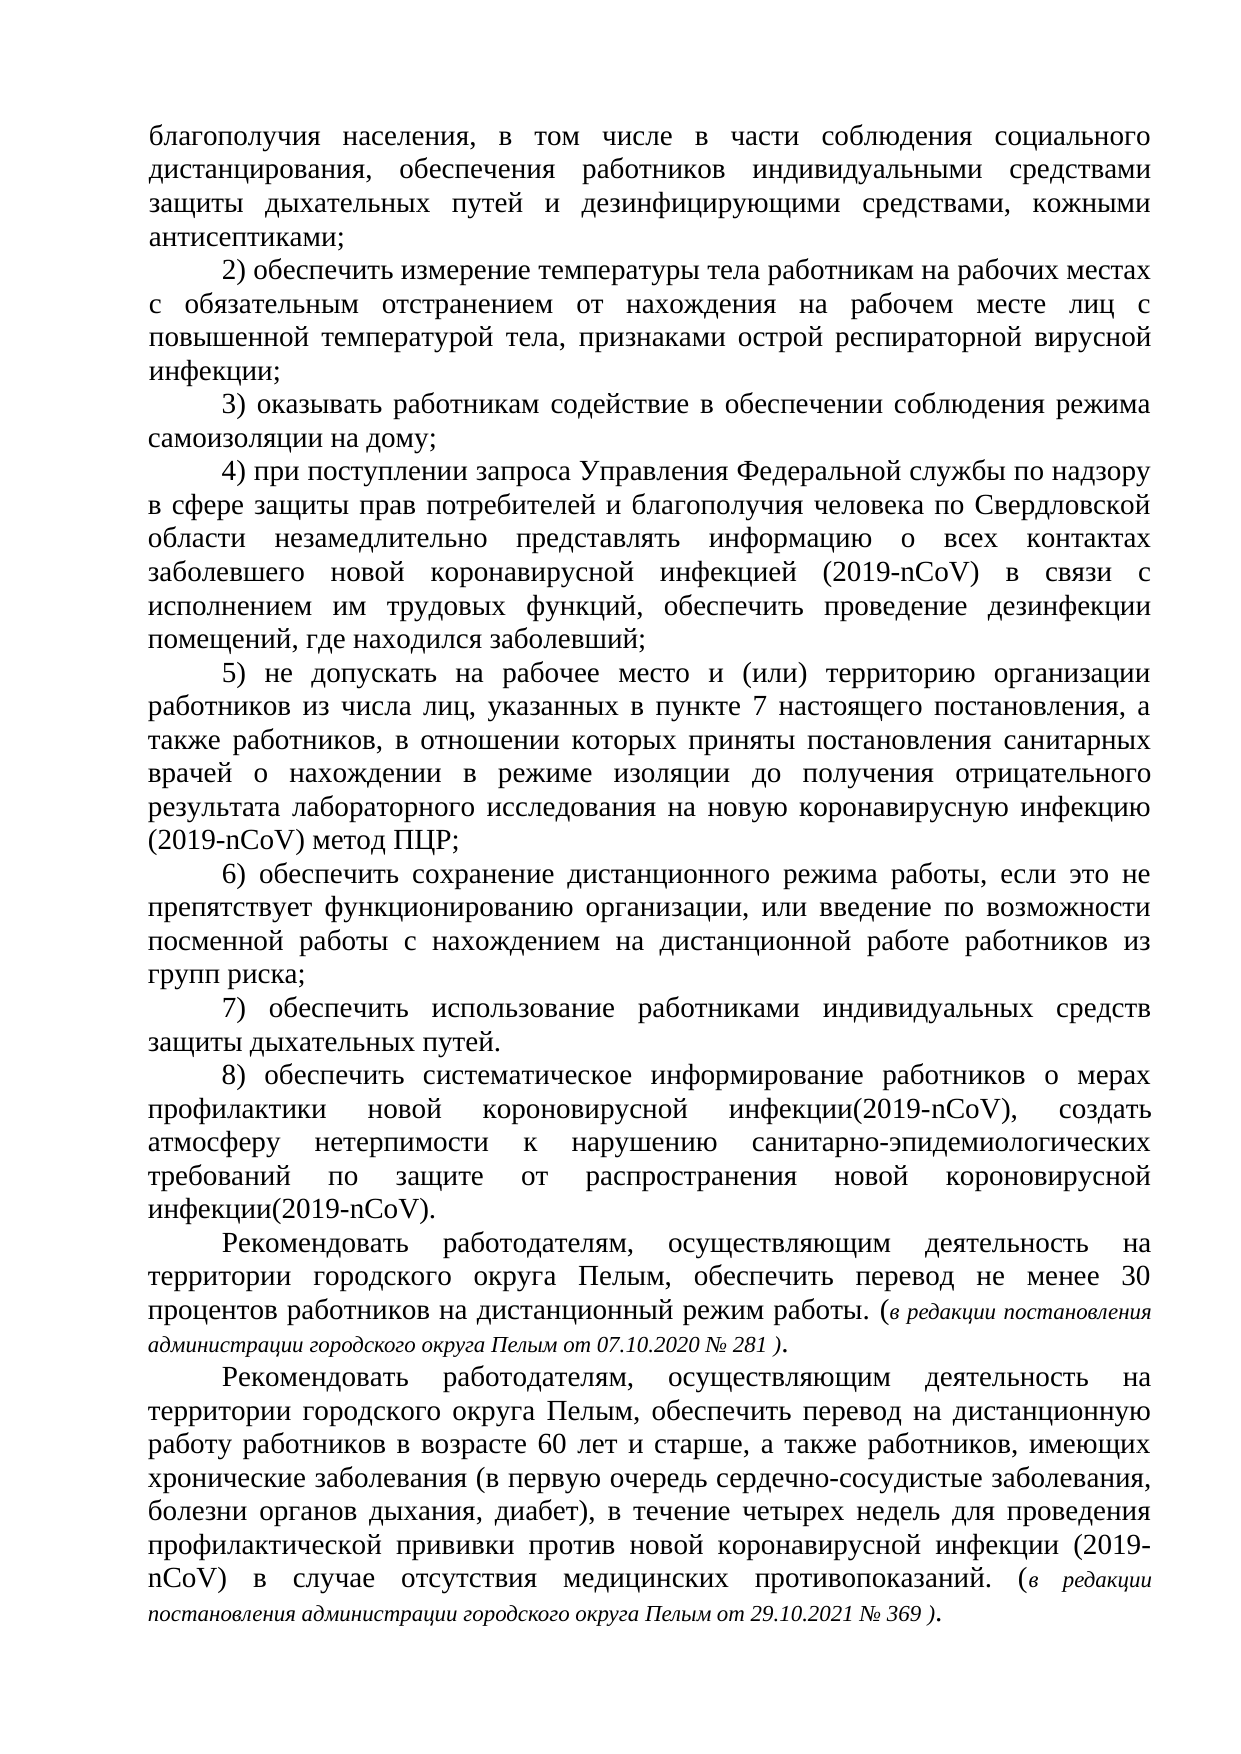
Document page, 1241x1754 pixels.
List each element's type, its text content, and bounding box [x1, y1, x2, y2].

text 6) обеспечить сохранение дистанционного режима работы, если это не препятствует функционированию организации, или введение по возможности посменной работы с нахождением на дистанционной работе работников из групп риска; [148, 856, 1152, 990]
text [149, 118, 1152, 252]
text 7) обеспечить использование работниками индивидуальных средств защиты дыхательных путей. [148, 990, 1152, 1057]
text 2) обеспечить измерение температуры тела работникам на рабочих местах с обязательным отстранением от нахождения на рабочем месте лиц с повышенной температурой тела, признаками острой респираторной вирусной инфекции; [149, 252, 1152, 386]
text 3) оказывать работникам содействие в обеспечении соблюдения режима самоизоляции на дому; [148, 386, 1152, 453]
list 8) обеспечить систематическое информирование работников о мерах профилактики новой короновирусной инфекции(2019-nCoV), создать атмосферу нетерпимости к нарушению санитарно-эпидемиологических требований по защите от распространения новой короновирусной инфекции(2019-nCoV). [148, 1057, 1152, 1225]
text Рекомендовать работодателям, осуществляющим деятельность на территории городского округа Пелым, обеспечить перевод на дистанционную работу работников в возрасте 60 лет и старше, а также работников, имеющих хронические заболевания (в первую очередь сердечно-сосудистые заболевания, болезни органов дыхания, диабет), в течение четырех недель для проведения профилактической прививки против новой коронавирусной инфекции (2019-nCoV) в случае отсутствия медицинских противопоказаний. (в редакции постановления администрации городского округа Пелым от 29.10.2021 № 369 ). [148, 1359, 1152, 1627]
text 4) при поступлении запроса Управления Федеральной службы по надзору в сфере защиты прав потребителей и благополучия человека по Свердловской области незамедлительно представлять информацию о всех контактах заболевшего новой коронавирусной инфекцией (2019-nCoV) в связи с исполнением им трудовых функций, обеспечить проведение дезинфекции помещений, где находился заболевший; [148, 453, 1152, 655]
text Рекомендовать работодателям, осуществляющим деятельность на территории городского округа Пелым, обеспечить перевод не менее 30 процентов работников на дистанционный режим работы. (в редакции постановления администрации городского округа Пелым от 07.10.2020 № 281 ). [148, 1225, 1152, 1359]
text 5) не допускать на рабочее место и (или) территорию организации работников из числа лиц, указанных в пункте 7 настоящего постановления, а также работников, в отношении которых приняты постановления санитарных врачей о нахождении в режиме изоляции до получения отрицательного результата лабораторного исследования на новую коронавирусную инфекцию (2019-nCoV) метод ПЦР; [148, 655, 1152, 856]
